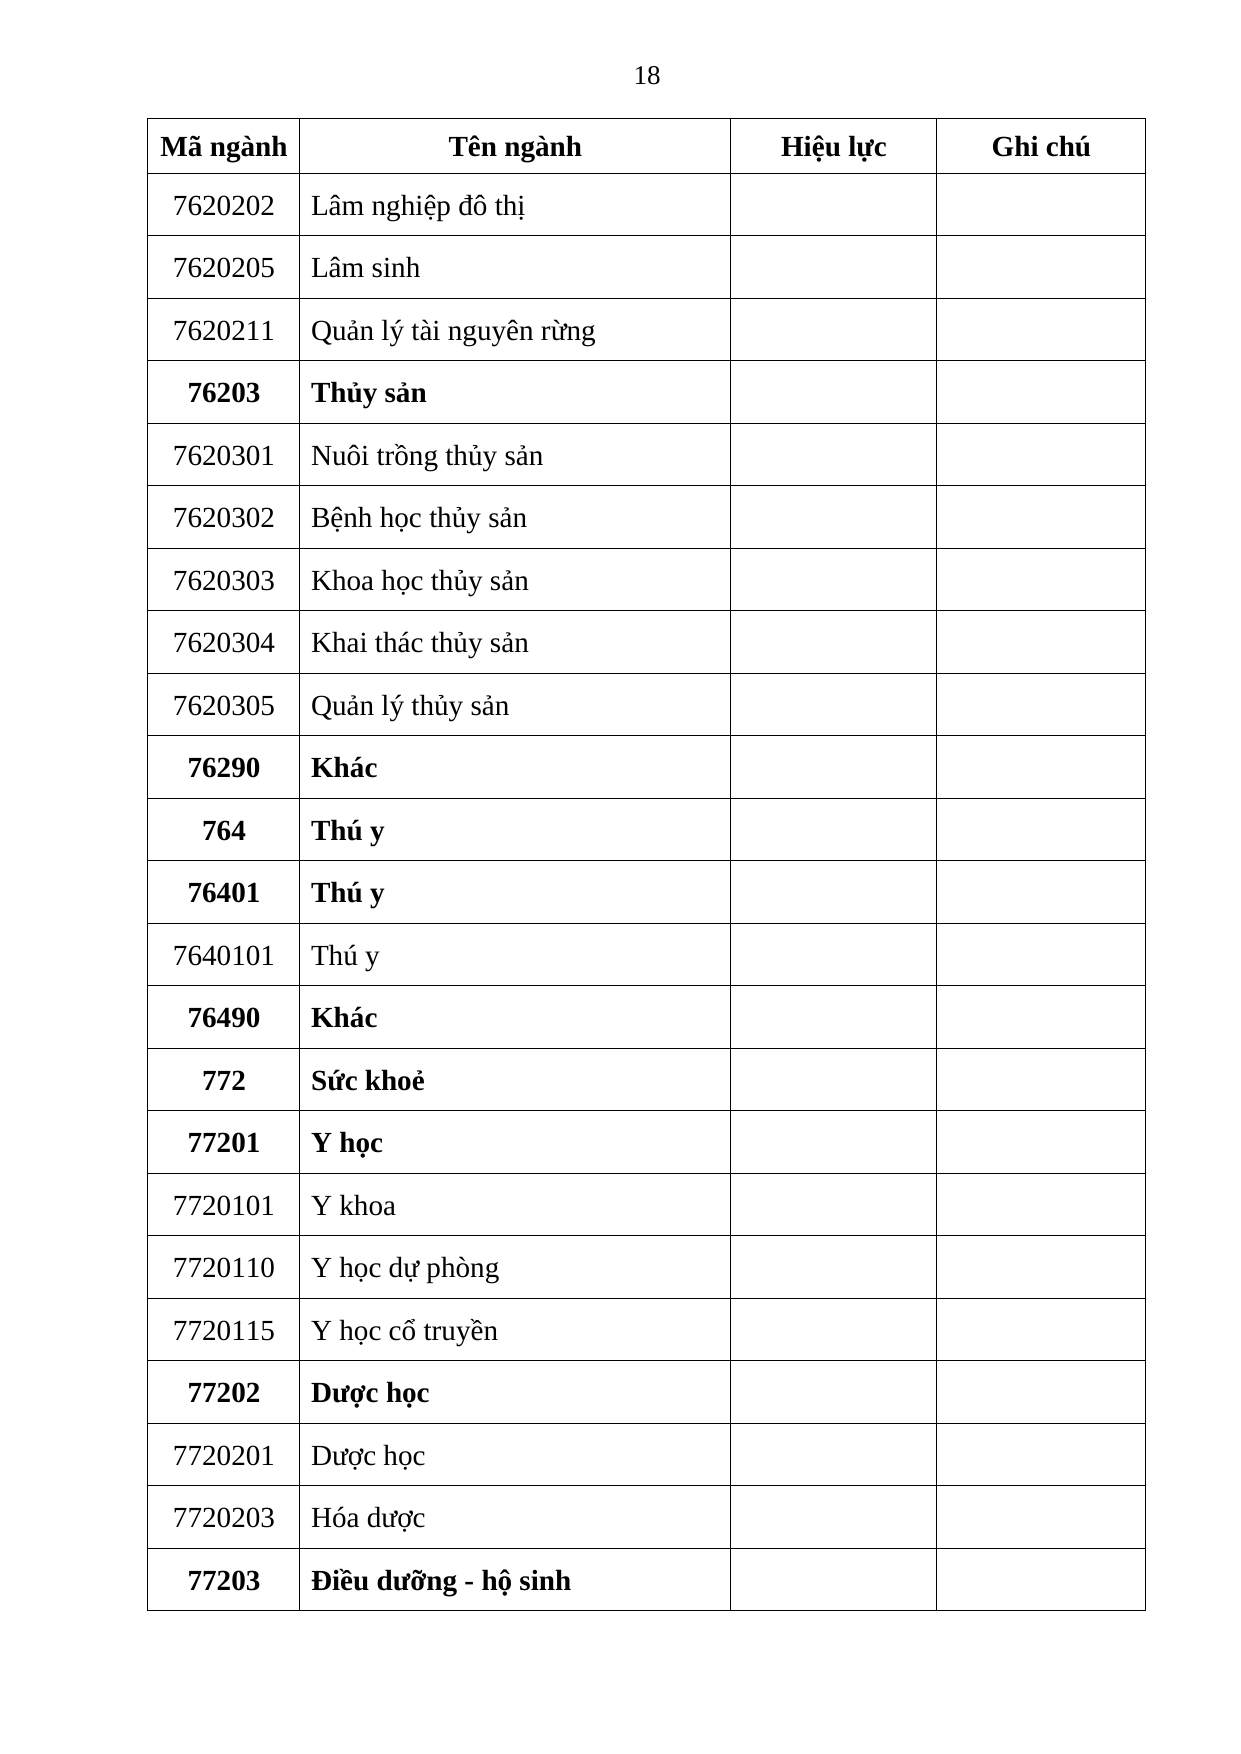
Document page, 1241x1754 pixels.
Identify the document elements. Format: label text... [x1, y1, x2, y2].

table_cell [937, 986, 1145, 1048]
table_cell [731, 1111, 936, 1173]
table_cell 7720203 [148, 1486, 299, 1548]
table_cell Thú y [300, 799, 730, 860]
table_cell [937, 736, 1145, 798]
table_cell Lâm sinh [300, 236, 730, 298]
table_cell Nuôi trồng thủy sản [300, 424, 730, 485]
table_cell 7640101 [148, 924, 299, 985]
table_cell Bệnh học thủy sản [300, 486, 730, 548]
table_cell 7720101 [148, 1174, 299, 1235]
table_cell Hóa dược [300, 1486, 730, 1548]
table_cell [937, 1361, 1145, 1423]
table_cell Thủy sản [300, 361, 730, 423]
table_cell [731, 236, 936, 298]
table_cell 76490 [148, 986, 299, 1048]
table_cell [731, 986, 936, 1048]
table_cell 7620303 [148, 549, 299, 610]
table_cell Khác [300, 736, 730, 798]
table_cell [937, 174, 1145, 235]
table_cell 77202 [148, 1361, 299, 1423]
table_cell [731, 486, 936, 548]
table_cell [937, 1486, 1145, 1548]
table_cell 7720201 [148, 1424, 299, 1485]
table_cell [731, 1424, 936, 1485]
table_cell [937, 486, 1145, 548]
table_cell [937, 1111, 1145, 1173]
table_cell [731, 299, 936, 360]
table_cell Y học cổ truyền [300, 1299, 730, 1360]
table_cell [731, 861, 936, 923]
table_cell Y khoa [300, 1174, 730, 1235]
table_cell 7720110 [148, 1236, 299, 1298]
table_cell 7620205 [148, 236, 299, 298]
table_cell [937, 924, 1145, 985]
table_cell Quản lý tài nguyên rừng [300, 299, 730, 360]
table_cell [731, 924, 936, 985]
table_cell [937, 361, 1145, 423]
table_cell [731, 1549, 936, 1610]
table_cell 77203 [148, 1549, 299, 1610]
table_cell 76290 [148, 736, 299, 798]
table_cell 764 [148, 799, 299, 860]
table_cell [937, 1236, 1145, 1298]
table_cell [937, 549, 1145, 610]
table_header Hiệu lực [731, 119, 936, 173]
table_cell [731, 1049, 936, 1110]
table_cell Y học [300, 1111, 730, 1173]
table_cell [937, 861, 1145, 923]
table_cell 76401 [148, 861, 299, 923]
table_cell [937, 1549, 1145, 1610]
table_header Mã ngành [148, 119, 299, 173]
table_cell Dược học [300, 1424, 730, 1485]
table_cell 77201 [148, 1111, 299, 1173]
table_cell [937, 674, 1145, 735]
table_cell 7620202 [148, 174, 299, 235]
table_cell [731, 1361, 936, 1423]
table_cell Điều dưỡng - hộ sinh [300, 1549, 730, 1610]
table_cell [937, 1174, 1145, 1235]
table_cell [937, 424, 1145, 485]
table_cell [731, 424, 936, 485]
table_header Ghi chú [937, 119, 1145, 173]
table_cell Sức khoẻ [300, 1049, 730, 1110]
table_cell [731, 1174, 936, 1235]
table_cell Lâm nghiệp đô thị [300, 174, 730, 235]
table_header Tên ngành [300, 119, 730, 173]
table_cell Khai thác thủy sản [300, 611, 730, 673]
table_cell [937, 299, 1145, 360]
table_cell [731, 799, 936, 860]
table_cell Y học dự phòng [300, 1236, 730, 1298]
table_cell [937, 1424, 1145, 1485]
table_cell [937, 1049, 1145, 1110]
table_cell [731, 361, 936, 423]
table_cell 76203 [148, 361, 299, 423]
table_cell [731, 1486, 936, 1548]
table_cell [937, 611, 1145, 673]
table_cell [731, 736, 936, 798]
table_cell Quản lý thủy sản [300, 674, 730, 735]
table_cell [731, 1236, 936, 1298]
table_cell [731, 611, 936, 673]
table_cell Dược học [300, 1361, 730, 1423]
table_cell [937, 1299, 1145, 1360]
table_cell 772 [148, 1049, 299, 1110]
table_cell 7620211 [148, 299, 299, 360]
table_cell 7620304 [148, 611, 299, 673]
table_cell [731, 549, 936, 610]
table_cell 7720115 [148, 1299, 299, 1360]
table_cell Thú y [300, 861, 730, 923]
table_cell 7620301 [148, 424, 299, 485]
table_cell [937, 236, 1145, 298]
table_cell [731, 674, 936, 735]
table_cell 7620302 [148, 486, 299, 548]
table_cell Khác [300, 986, 730, 1048]
table_cell 7620305 [148, 674, 299, 735]
table_cell [731, 174, 936, 235]
table_cell Khoa học thủy sản [300, 549, 730, 610]
table_cell [731, 1299, 936, 1360]
table_cell [937, 799, 1145, 860]
table_cell Thú y [300, 924, 730, 985]
